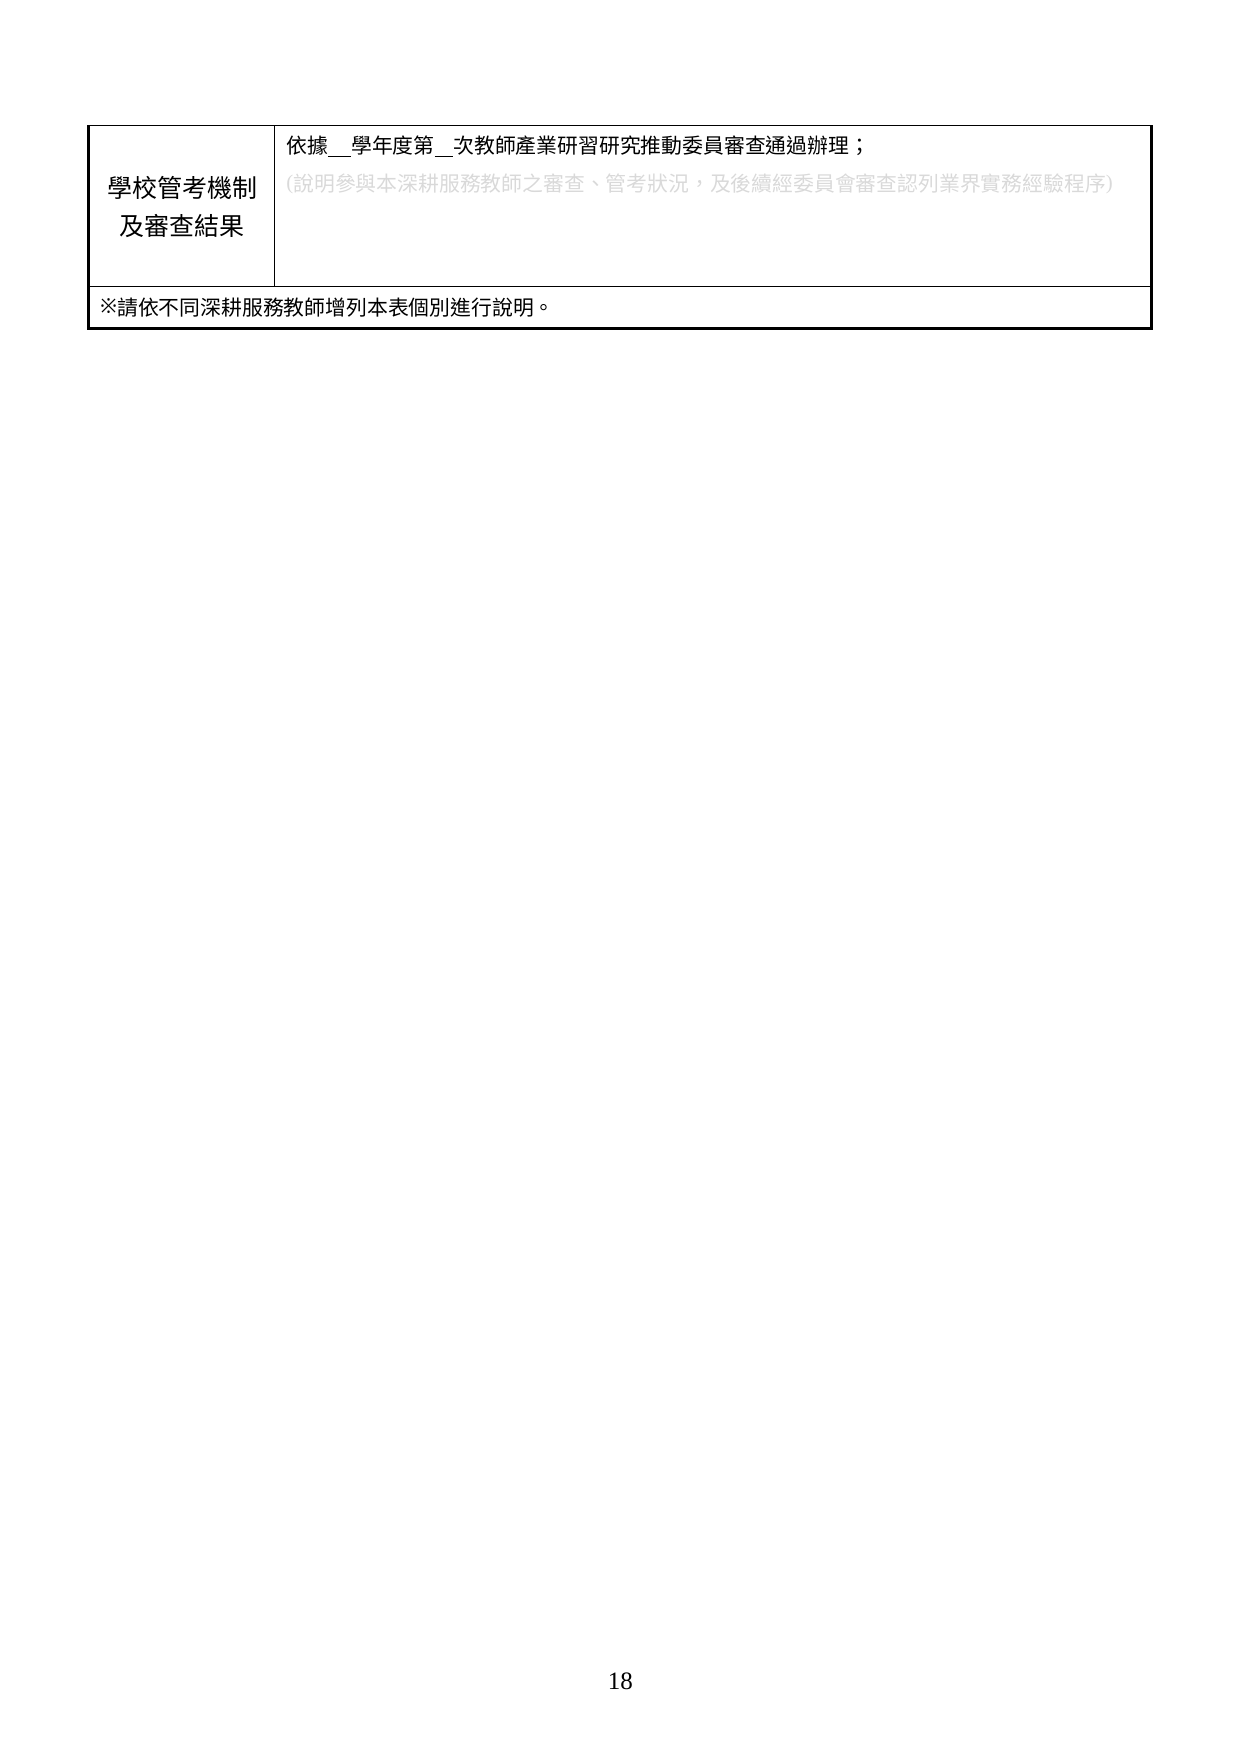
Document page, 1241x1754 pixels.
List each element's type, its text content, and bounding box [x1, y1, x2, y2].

table_cell 學校管考機制及審查結果 [90, 126, 274, 286]
table_cell ※請依不同深耕服務教師增列本表個別進行說明。 [90, 287, 1150, 327]
table_cell 依據 學年度第 次教師產業研習研究推動委員審查通過辦理； (說明參與本深耕服務教師之審查、管考狀況，及後續經委員會審查認列業界實務經驗程序) [275, 126, 1150, 286]
